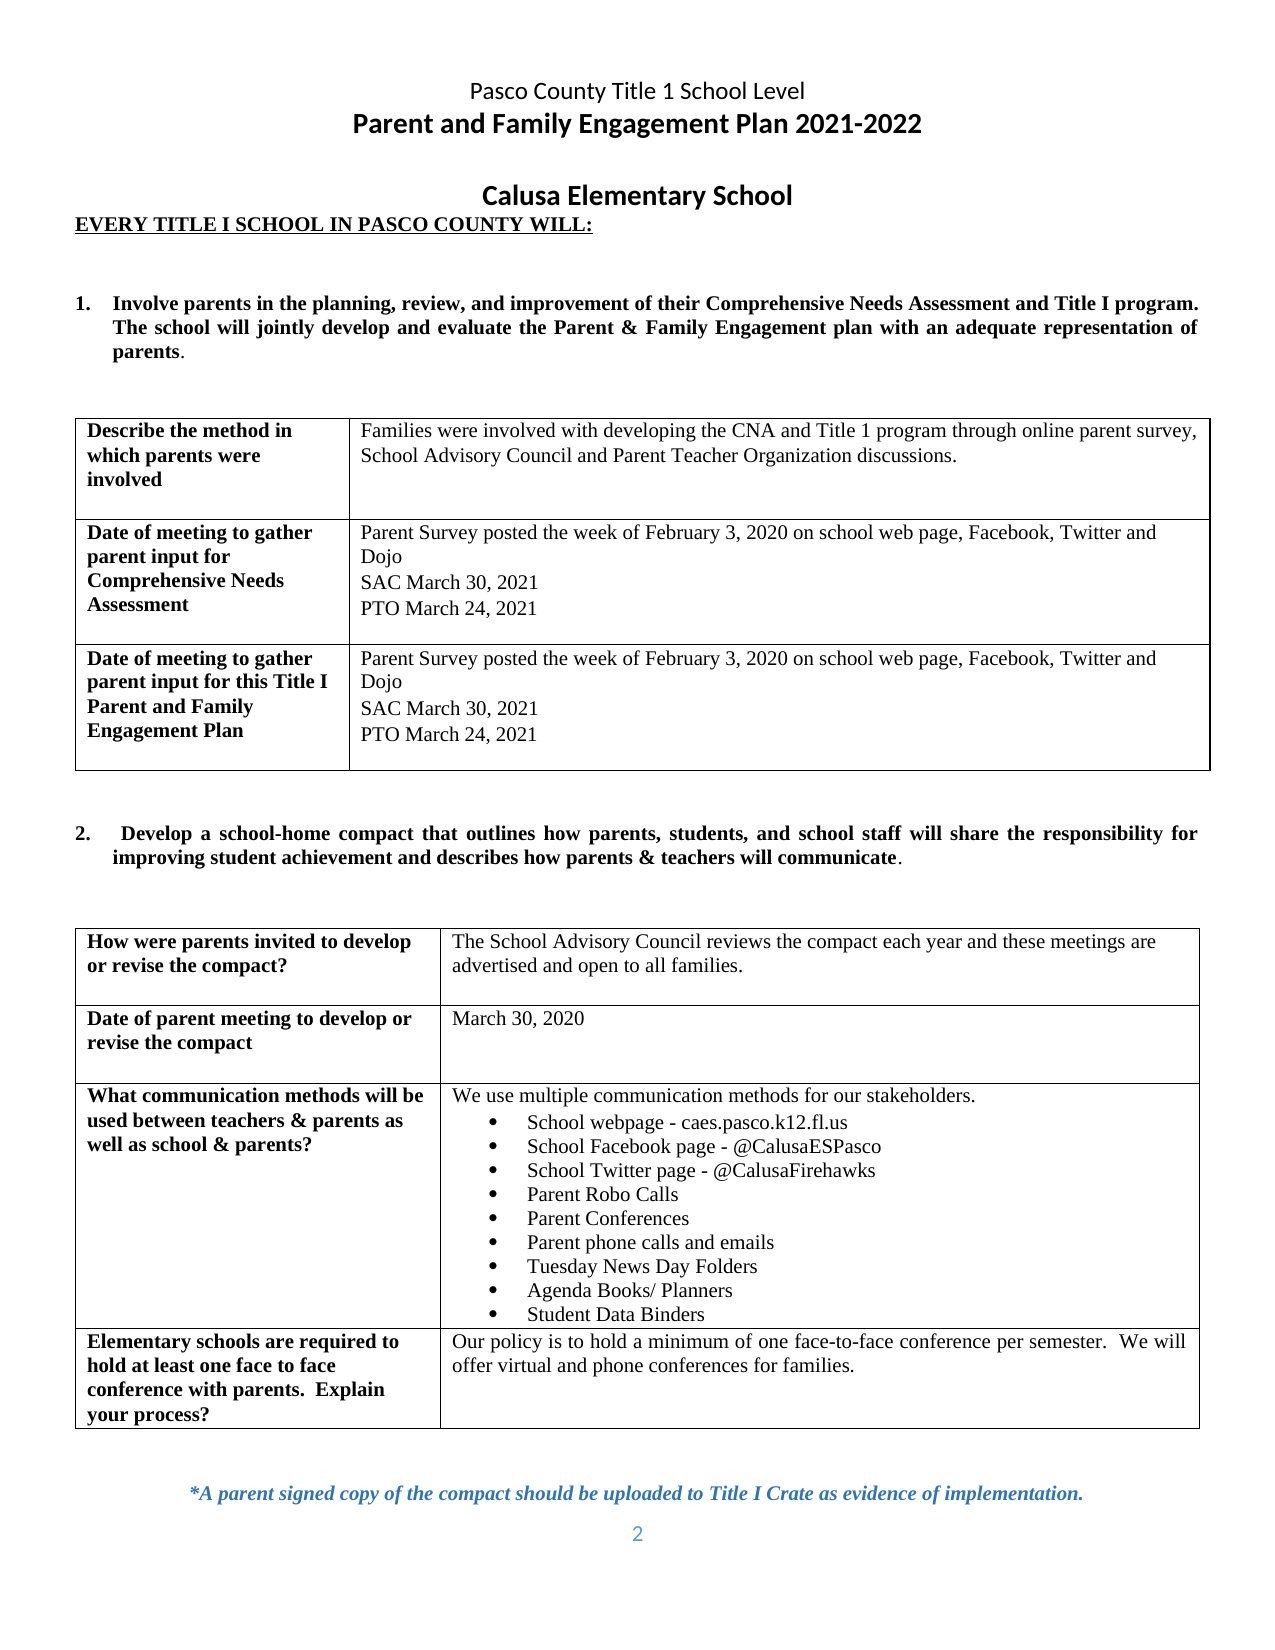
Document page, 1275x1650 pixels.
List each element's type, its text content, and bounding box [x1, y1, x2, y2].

text EVERY TITLE I SCHOOL IN PASCO COUNTY WILL: [75, 212, 1200, 236]
table_cell Date of parent meeting to develop or revise the compact [76, 1006, 440, 1082]
table_cell Parent Survey posted the week of February 3, 2020 on school web page, Facebook, Twitter and Dojo SAC March 30, 2021 PTO March 24, 2021 [350, 645, 1209, 770]
list Involve parents in the planning, review, and improvement of their Comprehensive Needs Assessment and Title I program. The school will jointly develop and evaluate the Parent & Family Engagement plan with an adequate representation of parents. [75, 291, 1200, 363]
table_header Families were involved with developing the CNA and Title 1 program through online parent survey, School Advisory Council and Parent Teacher Organization discussions. [350, 419, 1209, 519]
table_cell What communication methods will be used between teachers & parents as well as school & parents? [76, 1084, 440, 1328]
table_header The School Advisory Council reviews the compact each year and these meetings are advertised and open to all families. [441, 929, 1199, 1005]
list Develop a school-home compact that outlines how parents, students, and school staff will share the responsibility for improving student achievement and describes how parents & teachers will communicate. [75, 821, 1200, 869]
table_cell Parent Survey posted the week of February 3, 2020 on school web page, Facebook, Twitter and Dojo SAC March 30, 2021 PTO March 24, 2021 [350, 520, 1209, 644]
table_cell Our policy is to hold a minimum of one face-to-face conference per semester. We will offer virtual and phone conferences for families. [441, 1329, 1199, 1428]
table_cell Date of meeting to gather parent input for this Title I Parent and Family Engagement Plan [76, 645, 349, 770]
table_cell March 30, 2020 [441, 1006, 1199, 1082]
table_cell Elementary schools are required to hold at least one face to face conference with parents. Explain your process? [76, 1329, 440, 1428]
text *A parent signed copy of the compact should be uploaded to Title I Crate as evidence of implementation. [75, 1481, 1200, 1505]
table_header How were parents invited to develop or revise the compact? [76, 929, 440, 1005]
table_cell We use multiple communication methods for our stakeholders. School webpage - caes.pasco.k12.fl.us School Facebook page - @CalusaESPasco School Twitter page - @CalusaFirehawks Parent Robo Calls Parent Conferences Parent phone calls and emails Tuesday News Day Folders Agenda Books/ Planners Student Data Binders [441, 1084, 1199, 1328]
table_cell Date of meeting to gather parent input for Comprehensive Needs Assessment [76, 520, 349, 644]
table_header Describe the method in which parents were involved [76, 419, 349, 519]
